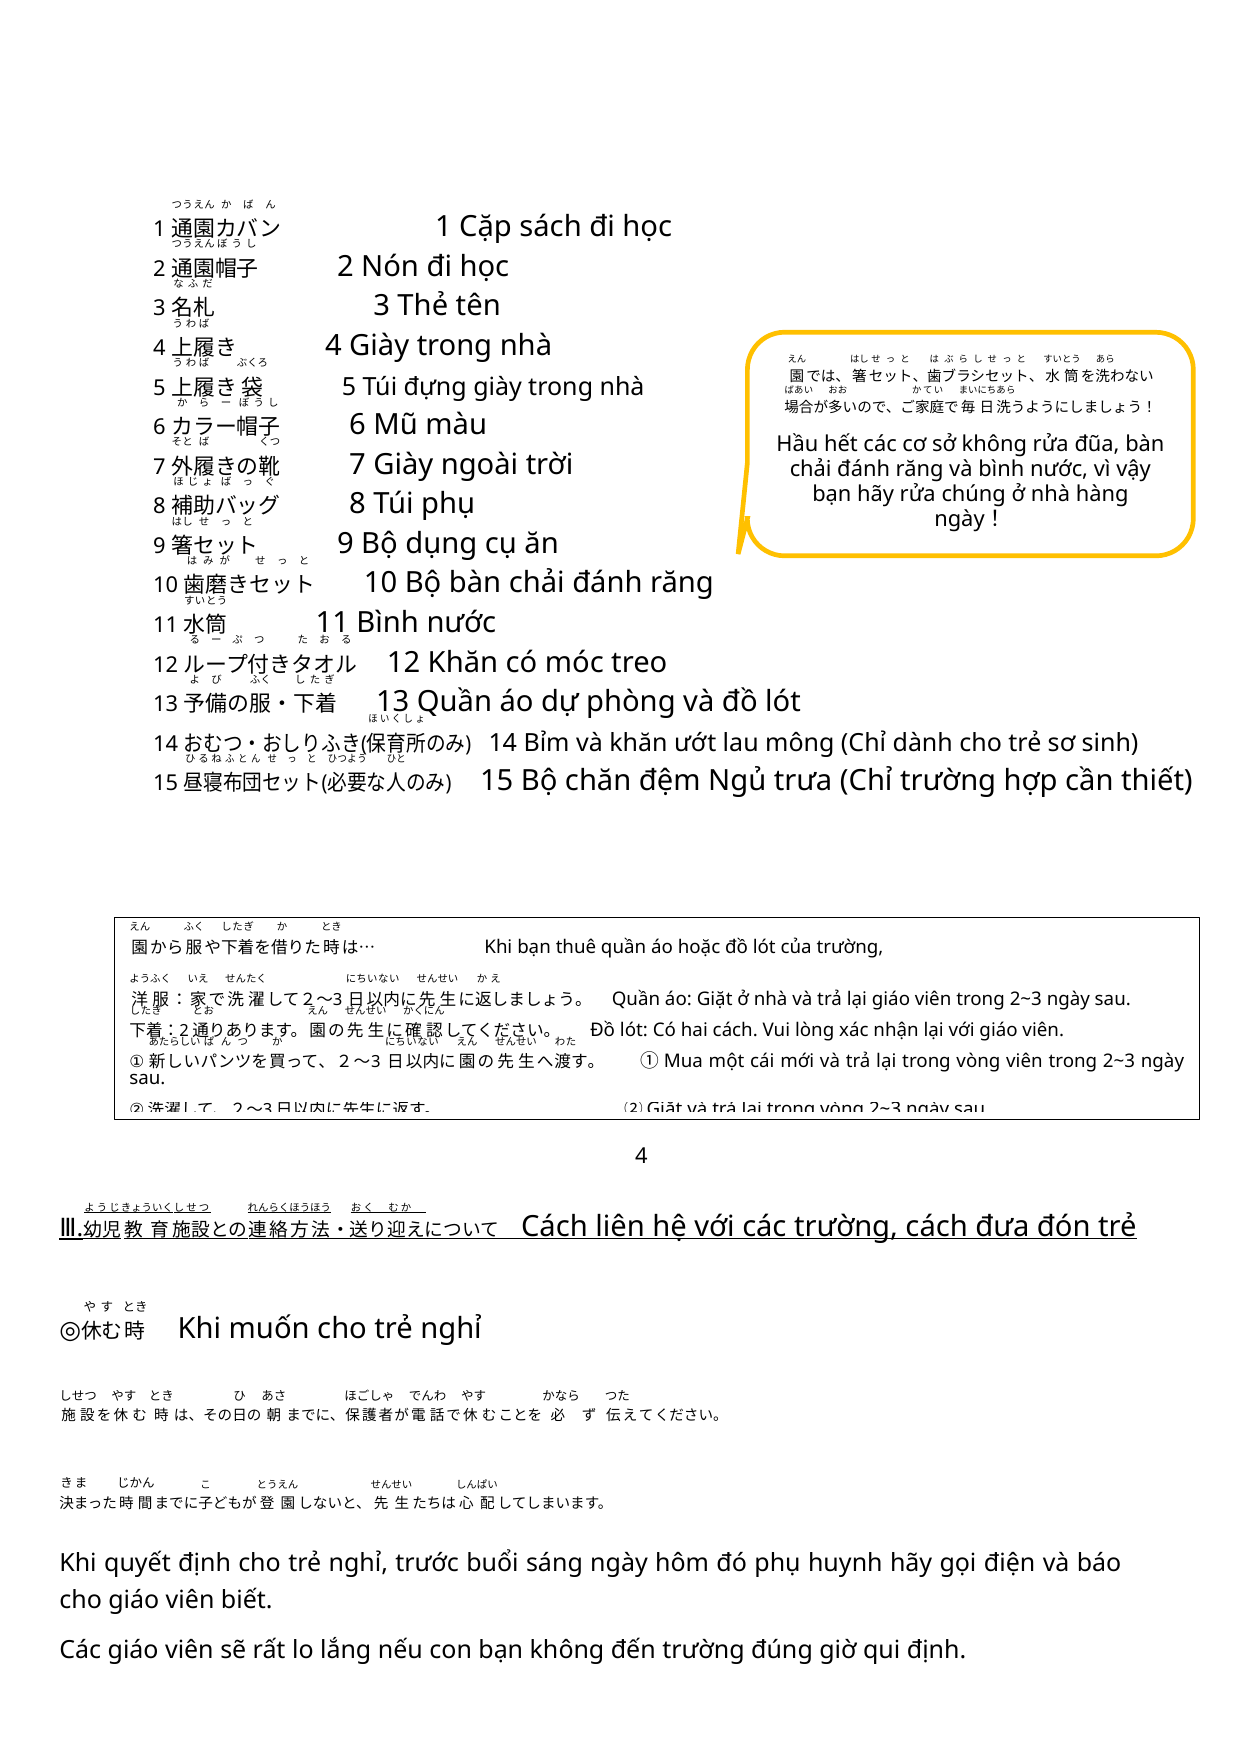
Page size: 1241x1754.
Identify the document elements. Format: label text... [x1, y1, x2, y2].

text をは、そののまでに、がでことをください。 [59, 1368, 1181, 1443]
text Các giáo viên sẽ rất lo lắng nếu con bạn không đến trường đúng giờ qui định. [59, 1630, 1122, 1668]
text までにがしないと、たちはしてしまいます。 [59, 1455, 1181, 1530]
text Ⅲ.との・について Cách liên hệ với các trường, cách đưa đón trẻ [59, 1184, 1181, 1259]
text Khi quyết định cho trẻ nghỉ, trước buổi sáng ngày hôm đó phụ huynh hãy gọi điện và báo cho giáo viên biết. [59, 1543, 1122, 1618]
text Khi muốn cho trẻ nghỉ [59, 1284, 1181, 1359]
